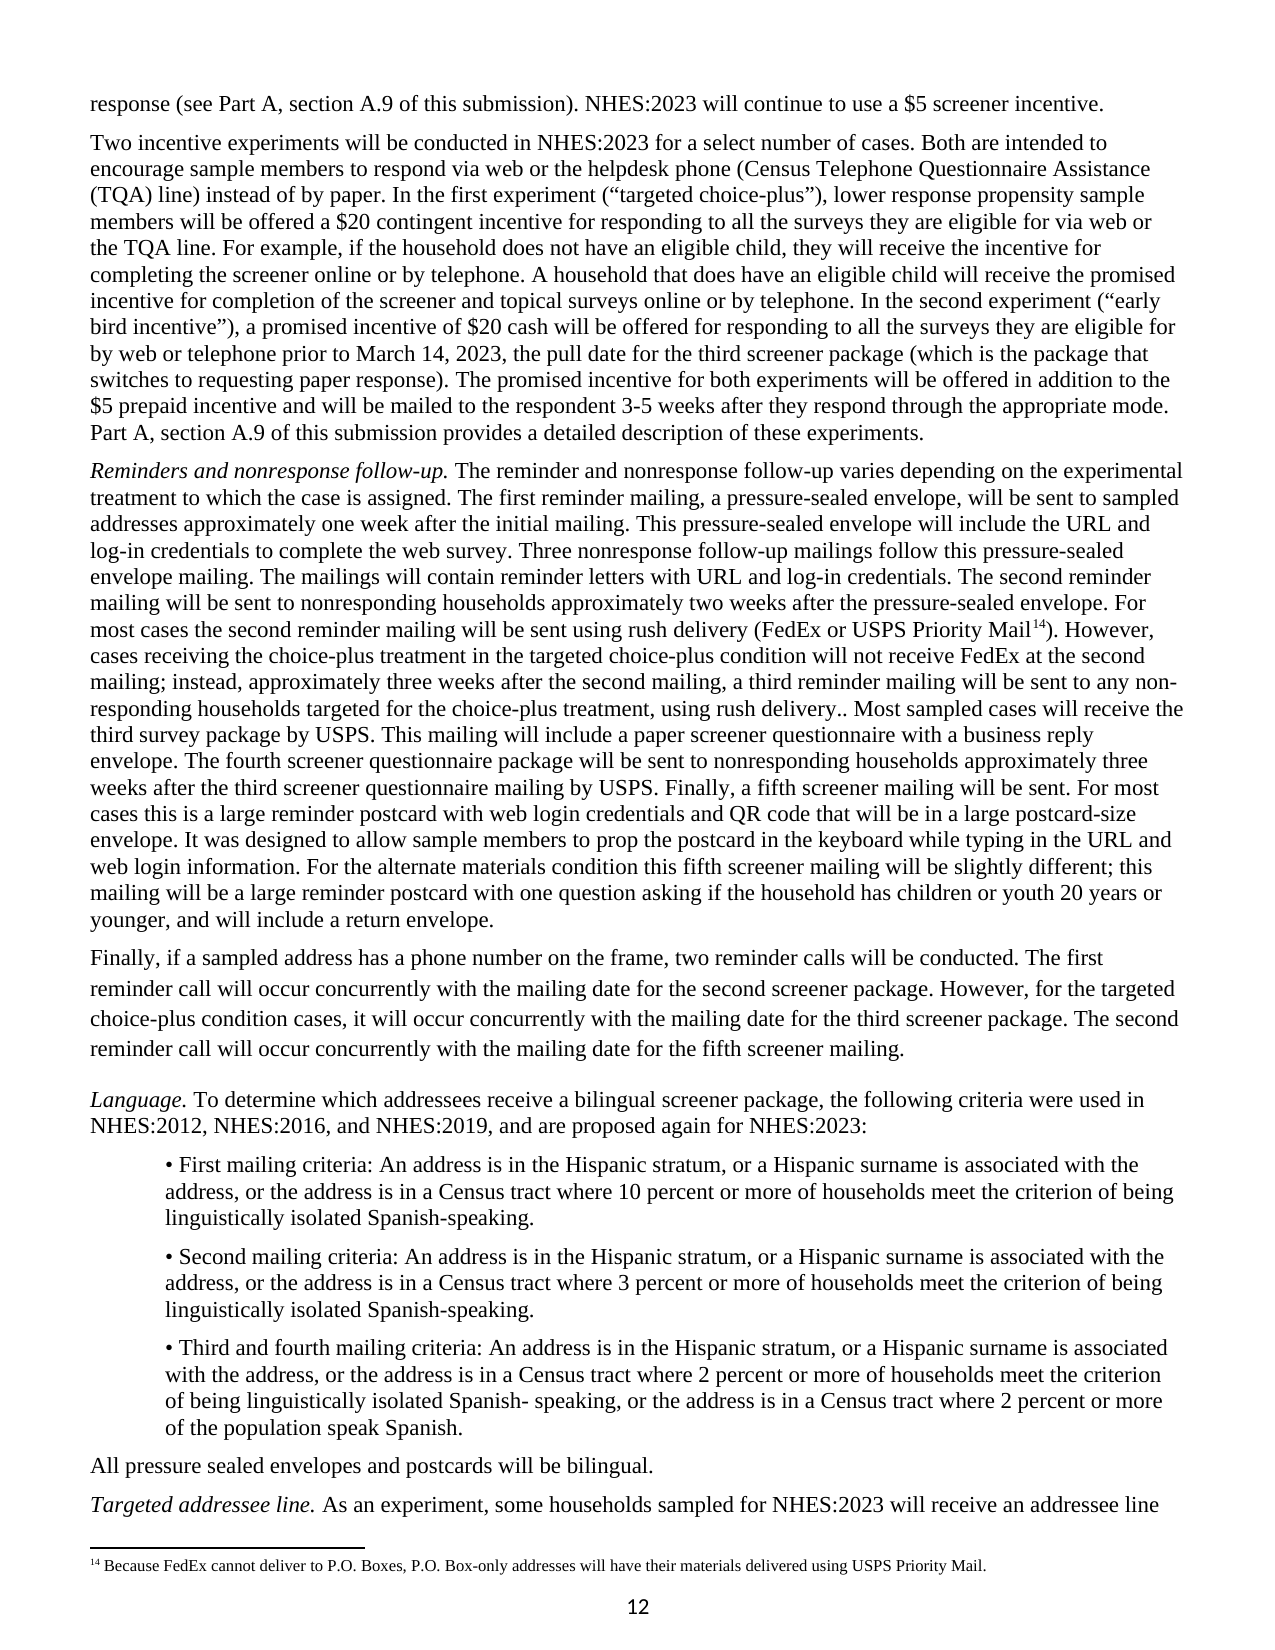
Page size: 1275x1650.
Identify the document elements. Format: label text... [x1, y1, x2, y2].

text Reminders and nonresponse follow-up. The reminder and nonresponse follow-up varies depending on the experimental treatment to which the case is assigned. The first reminder mailing, a pressure-sealed envelope, will be sent to sampled addresses approximately one week after the initial mailing. This pressure-sealed envelope will include the URL and log-in credentials to complete the web survey. Three nonresponse follow-up mailings follow this pressure-sealed envelope mailing. The mailings will contain reminder letters with URL and log-in credentials. The second reminder mailing will be sent to nonresponding households approximately two weeks after the pressure-sealed envelope. For most cases the second reminder mailing will be sent using rush delivery (FedEx or USPS Priority Mail). However, cases receiving the choice-plus treatment in the targeted choice-plus condition will not receive FedEx at the second mailing; instead, approximately three weeks after the second mailing, a third reminder mailing will be sent to any non-responding households targeted for the choice-plus treatment, using rush delivery.. Most sampled cases will receive the third survey package by USPS. This mailing will include a paper screener questionnaire with a business reply envelope. The fourth screener questionnaire package will be sent to nonresponding households approximately three weeks after the third screener questionnaire mailing by USPS. Finally, a fifth screener mailing will be sent. For most cases this is a large reminder postcard with web login credentials and QR code that will be in a large postcard-size envelope. It was designed to allow sample members to prop the postcard in the keyboard while typing in the URL and web login information. For the alternate materials condition this fifth screener mailing will be slightly different; this mailing will be a large reminder postcard with one question asking if the household has children or youth 20 years or younger, and will include a return envelope. [90, 458, 1185, 932]
text Two incentive experiments will be conducted in NHES:2023 for a select number of cases. Both are intended to encourage sample members to respond via web or the helpdesk phone (Census Telephone Questionnaire Assistance (TQA) line) instead of by paper. In the first experiment (“targeted choice-plus”), lower response propensity sample members will be offered a $20 contingent incentive for responding to all the surveys they are eligible for via web or the TQA line. For example, if the household does not have an eligible child, they will receive the incentive for completing the screener online or by telephone. A household that does have an eligible child will receive the promised incentive for completion of the screener and topical surveys online or by telephone. In the second experiment (“early bird incentive”), a promised incentive of $20 cash will be offered for responding to all the surveys they are eligible for by web or telephone prior to March 14, 2023, the pull date for the third screener package (which is the package that switches to requesting paper response). The promised incentive for both experiments will be offered in addition to the $5 prepaid incentive and will be mailed to the respondent 3-5 weeks after they respond through the appropriate mode. Part A, section A.9 of this submission provides a detailed description of these experiments. [90, 129, 1185, 445]
text • First mailing criteria: An address is in the Hispanic stratum, or a Hispanic surname is associated with the address, or the address is in a Census tract where 10 percent or more of households meet the criterion of being linguistically isolated Spanish-speaking. [165, 1151, 1185, 1230]
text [90, 90, 1185, 116]
text Finally, if a sampled address has a phone number on the frame, two reminder calls will be conducted. The first reminder call will occur concurrently with the mailing date for the second screener package. However, for the targeted choice-plus condition cases, it will occur concurrently with the mailing date for the third screener package. The second reminder call will occur concurrently with the mailing date for the fifth screener mailing. [90, 944, 1185, 1061]
text Language. To determine which addressees receive a bilingual screener package, the following criteria were used in NHES:2012, NHES:2016, and NHES:2019, and are proposed again for NHES:2023: [90, 1086, 1185, 1139]
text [90, 1491, 1185, 1518]
text • Second mailing criteria: An address is in the Hispanic stratum, or a Hispanic surname is associated with the address, or the address is in a Census tract where 3 percent or more of households meet the criterion of being linguistically isolated Spanish-speaking. [165, 1243, 1185, 1322]
text All pressure sealed envelopes and postcards will be bilingual. [90, 1452, 1185, 1479]
text • Third and fourth mailing criteria: An address is in the Hispanic stratum, or a Hispanic surname is associated with the address, or the address is in a Census tract where 2 percent or more of households meet the criterion of being linguistically isolated Spanish- speaking, or the address is in a Census tract where 2 percent or more of the population speak Spanish. [165, 1334, 1185, 1440]
